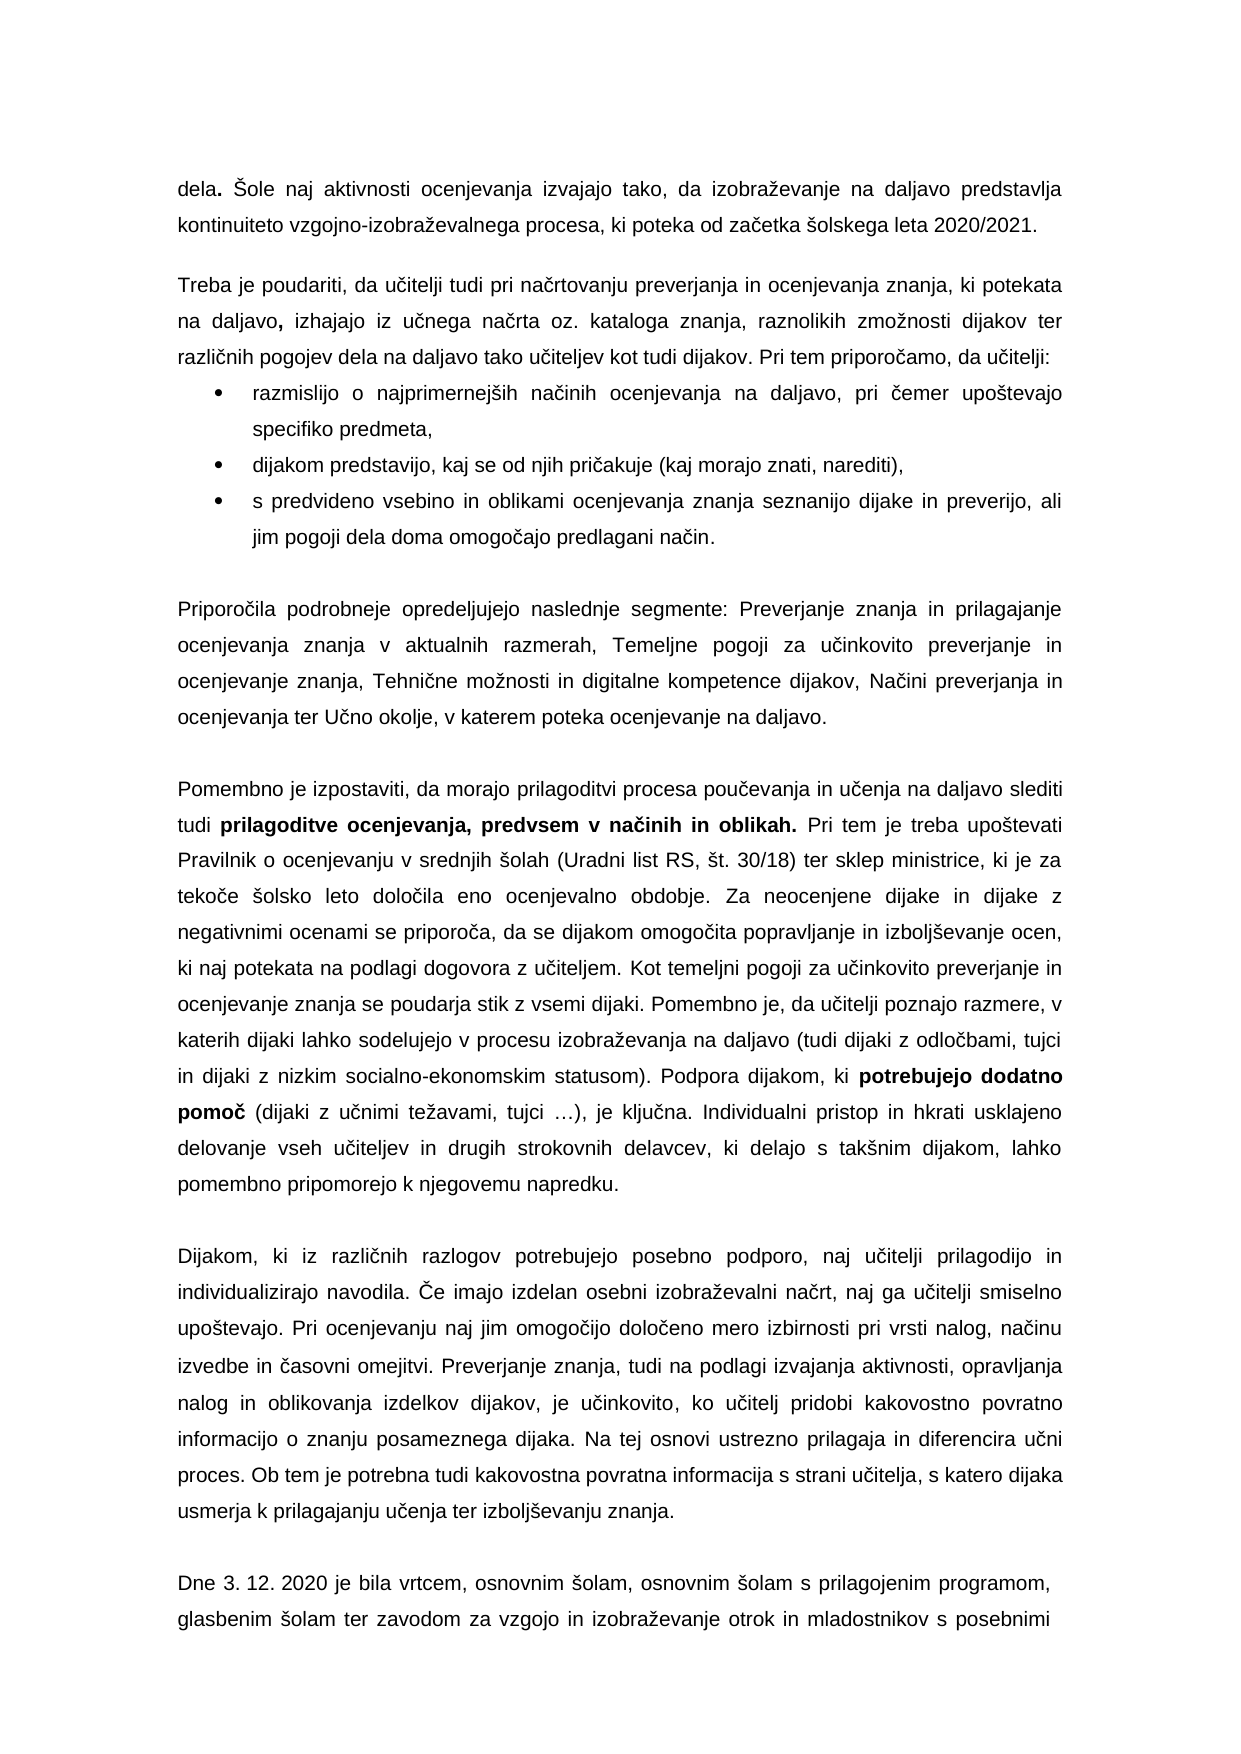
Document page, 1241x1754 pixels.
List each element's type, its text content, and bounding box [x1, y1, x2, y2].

text Priporočila podrobneje opredeljujejo naslednje segmente: Preverjanje znanja in prilagajanje ocenjevanja znanja v aktualnih razmerah, Temeljne pogoji za učinkovito preverjanje in ocenjevanje znanja, Tehnične možnosti in digitalne kompetence dijakov, Načini preverjanja in ocenjevanja ter Učno okolje, v katerem poteka ocenjevanje na daljavo. [177, 597, 1063, 728]
text Dijakom, ki iz različnih razlogov potrebujejo posebno podporo, naj učitelji prilagodijo in individualizirajo navodila. Če imajo izdelan osebni izobraževalni načrt, naj ga učitelji smiselno upoštevajo. Pri ocenjevanju naj jim omogočijo določeno mero izbirnosti pri vrsti nalog, načinu izvedbe in časovni omejitvi. Preverjanje znanja, tudi na podlagi izvajanja aktivnosti, opravljanja nalog in oblikovanja izdelkov dijakov, je učinkovito, ko učitelj pridobi kakovostno povratno informacijo o znanju posameznega dijaka. Na tej osnovi ustrezno prilagaja in diferencira učni proces. Ob tem je potrebna tudi kakovostna povratna informacija s strani učitelja, s katero dijaka usmerja k prilagajanju učenja ter izboljševanju znanja. [177, 1244, 1063, 1523]
text Treba je poudariti, da učitelji tudi pri načrtovanju preverjanja in ocenjevanja znanja, ki potekata na daljavo, izhajajo iz učnega načrta oz. kataloga znanja, raznolikih zmožnosti dijakov ter različnih pogojev dela na daljavo tako učiteljev kot tudi dijakov. Pri tem priporočamo, da učitelji: [177, 273, 1063, 369]
text Pomembno je izpostaviti, da morajo prilagoditvi procesa poučevanja in učenja na daljavo slediti tudi prilagoditve ocenjevanja, predvsem v načinih in oblikah. Pri tem je treba upoštevati Pravilnik o ocenjevanju v srednjih šolah (Uradni list RS, št. 30/18) ter sklep ministrice, ki je za tekoče šolsko leto določila eno ocenjevalno obdobje. Za neocenjene dijake in dijake z negativnimi ocenami se priporoča, da se dijakom omogočita popravljanje in izboljševanje ocen, ki naj potekata na podlagi dogovora z učiteljem. Kot temeljni pogoji za učinkovito preverjanje in ocenjevanje znanja se poudarja stik z vsemi dijaki. Pomembno je, da učitelji poznajo razmere, v katerih dijaki lahko sodelujejo v procesu izobraževanja na daljavo (tudi dijaki z odločbami, tujci in dijaki z nizkim socialno-ekonomskim statusom). Podpora dijakom, ki potrebujejo dodatno pomoč (dijaki z učnimi težavami, tujci …), je ključna. Individualni pristop in hkrati usklajeno delovanje vseh učiteljev in drugih strokovnih delavcev, ki delajo s takšnim dijakom, lahko pomembno pripomorejo k njegovemu napredku. [177, 776, 1063, 1196]
list s predvideno vsebino in oblikami ocenjevanja znanja seznanijo dijake in preverijo, ali jim pogoji dela doma omogočajo predlagani način. [215, 489, 1063, 549]
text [177, 177, 1063, 237]
list razmislijo o najprimernejših načinih ocenjevanja na daljavo, pri čemer upoštevajo specifiko predmeta, [215, 381, 1063, 441]
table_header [166, 1571, 1063, 1631]
list dijakom predstavijo, kaj se od njih pričakuje (kaj morajo znati, narediti), [215, 453, 1063, 477]
